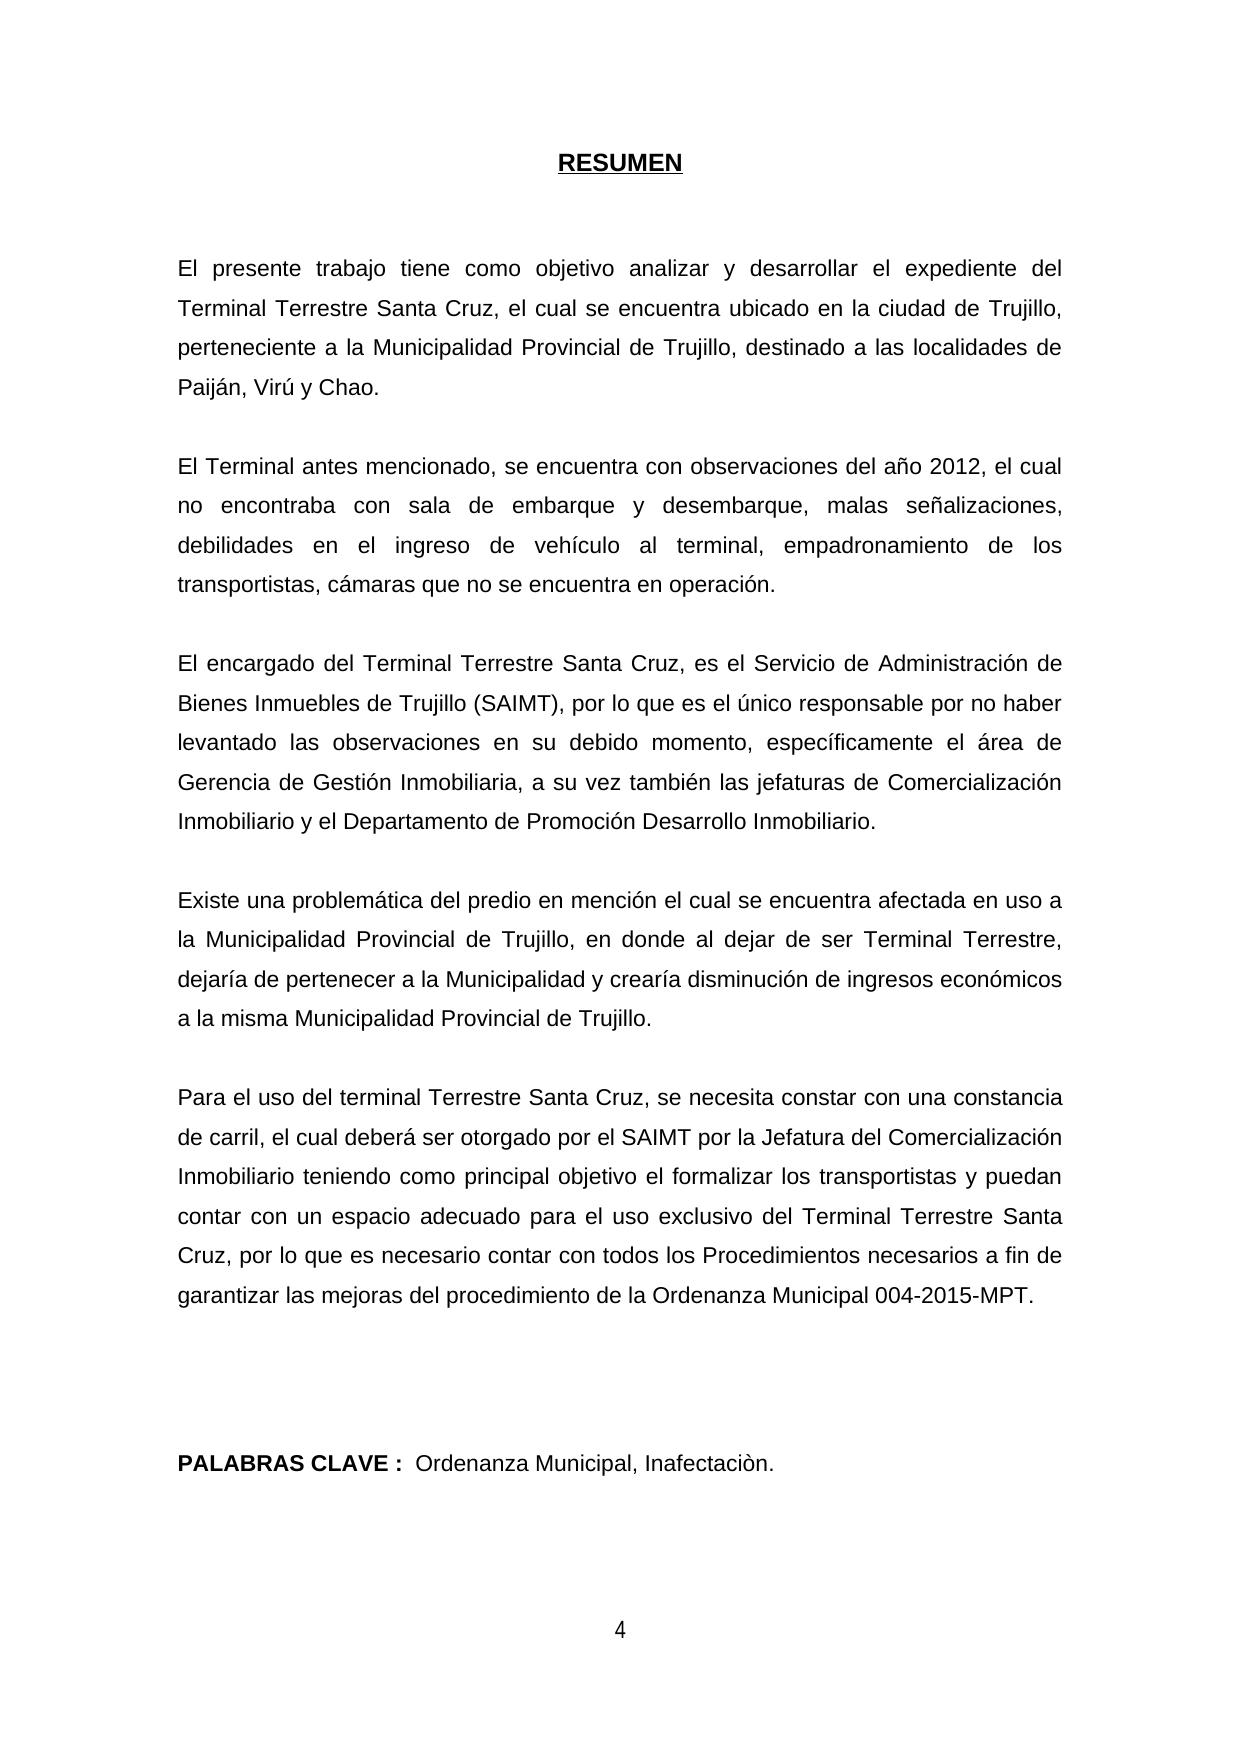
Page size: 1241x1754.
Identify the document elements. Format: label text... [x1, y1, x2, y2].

text Existe una problemática del predio en mención el cual se encuentra afectada en uso a la Municipalidad Provincial de Trujillo, en donde al dejar de ser Terminal Terrestre, dejaría de pertenecer a la Municipalidad y crearía disminución de ingresos económicos a la misma Municipalidad Provincial de Trujillo. [177, 887, 1063, 1032]
text El encargado del Terminal Terrestre Santa Cruz, es el Servicio de Administración de Bienes Inmuebles de Trujillo (SAIMT), por lo que es el único responsable por no haber levantado las observaciones en su debido momento, específicamente el área de Gerencia de Gestión Inmobiliaria, a su vez también las jefaturas de Comercialización Inmobiliario y el Departamento de Promoción Desarrollo Inmobiliario. [177, 650, 1063, 834]
text El Terminal antes mencionado, se encuentra con observaciones del año 2012, el cual no encontraba con sala de embarque y desembarque, malas señalizaciones, debilidades en el ingreso de vehículo al terminal, empadronamiento de los transportistas, cámaras que no se encuentra en operación. [177, 453, 1063, 597]
text Para el uso del terminal Terrestre Santa Cruz, se necesita constar con una constancia de carril, el cual deberá ser otorgado por el SAIMT por la Jefatura del Comercialización Inmobiliario teniendo como principal objetivo el formalizar los transportistas y puedan contar con un espacio adecuado para el uso exclusivo del Terminal Terrestre Santa Cruz, por lo que es necesario contar con todos los Procedimientos necesarios a fin de garantizar las mejoras del procedimiento de la Ordenanza Municipal 004-2015-MPT. [177, 1084, 1063, 1308]
text PALABRAS CLAVE : Ordenanza Municipal, Inafectaciòn. [177, 1450, 1063, 1477]
text RESUMEN [177, 148, 1063, 176]
text El presente trabajo tiene como objetivo analizar y desarrollar el expediente del Terminal Terrestre Santa Cruz, el cual se encuentra ubicado en la ciudad de Trujillo, perteneciente a la Municipalidad Provincial de Trujillo, destinado a las localidades de Paiján, Virú y Chao. [177, 255, 1063, 400]
